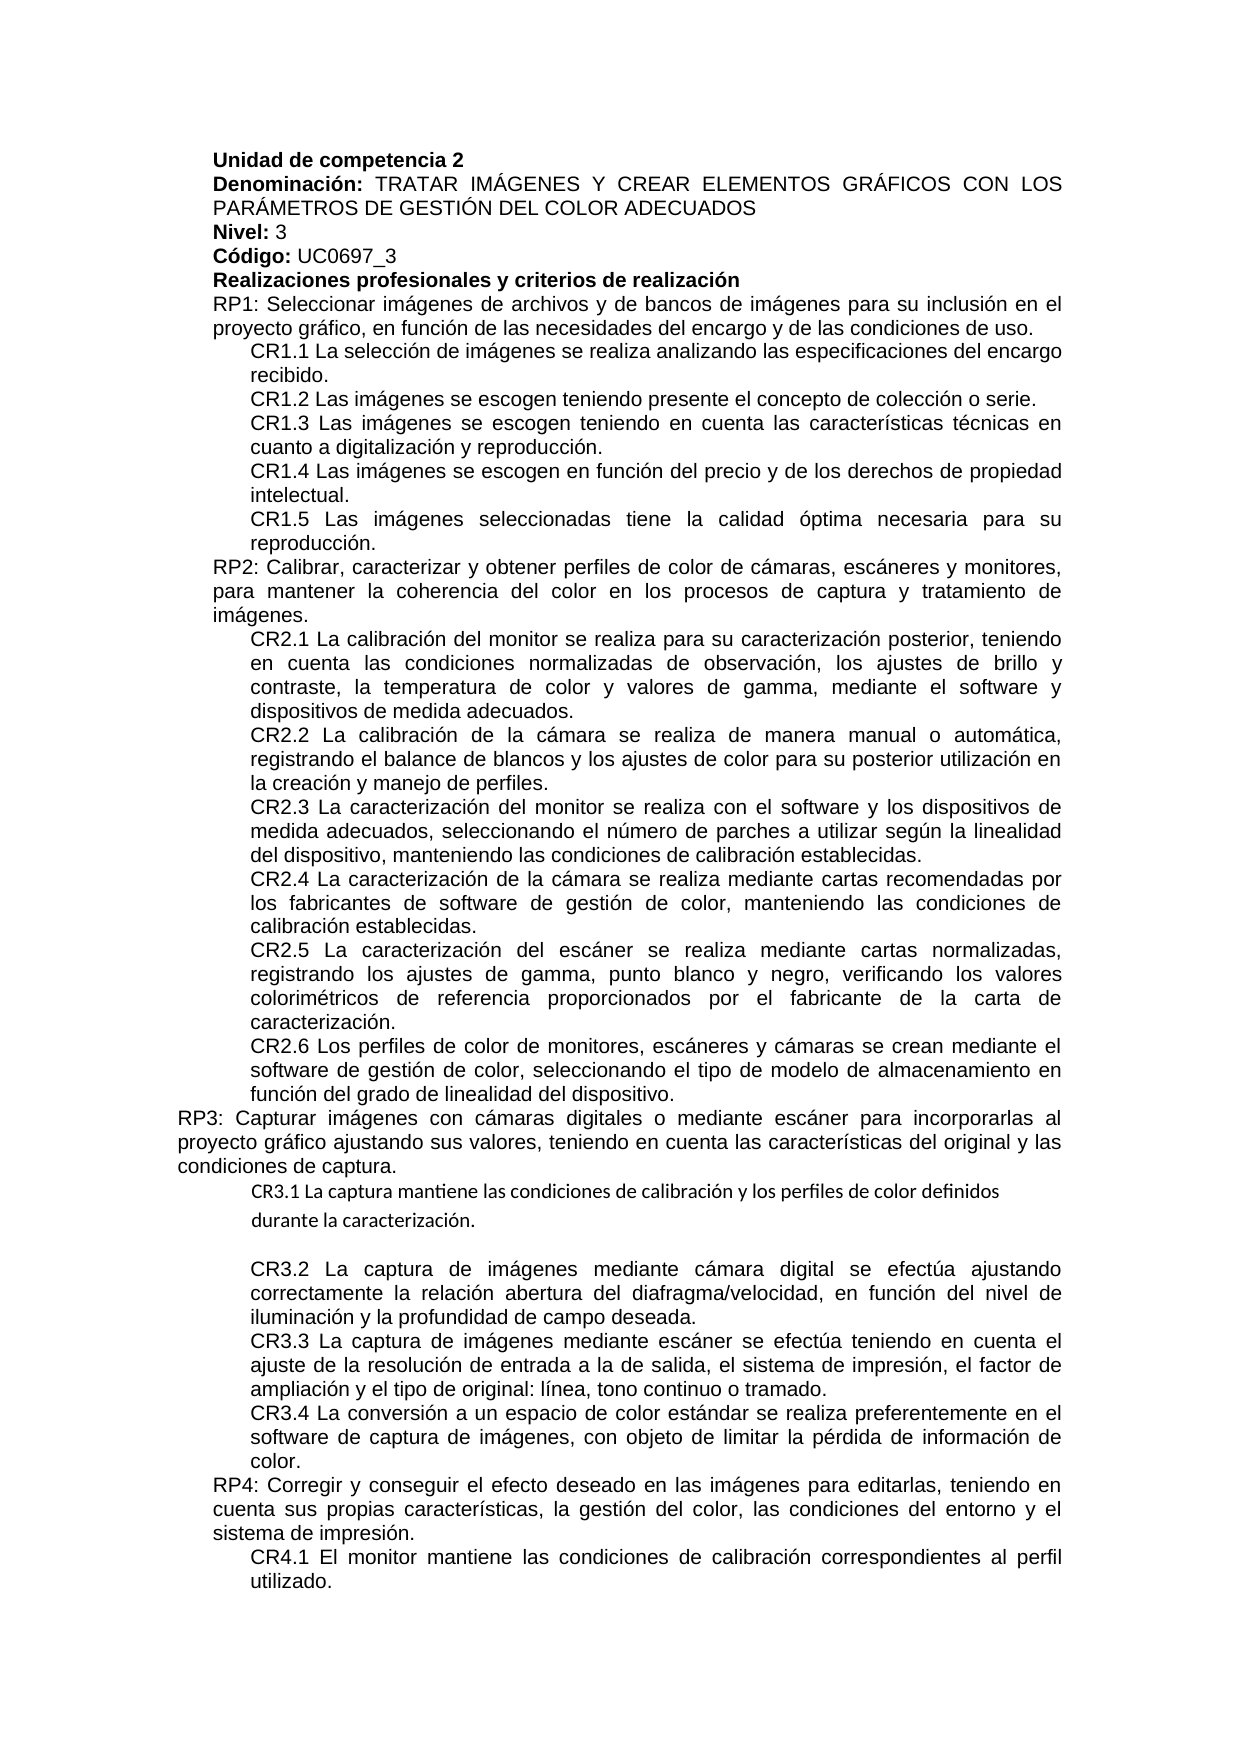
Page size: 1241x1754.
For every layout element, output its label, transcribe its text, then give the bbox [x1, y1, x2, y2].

text Denominación: TRATAR IMÁGENES Y CREAR ELEMENTOS GRÁFICOS CON LOS PARÁMETROS DE GESTIÓN DEL COLOR ADECUADOS [213, 172, 1063, 219]
text CR2.2 La calibración de la cámara se realiza de manera manual o automática, registrando el balance de blancos y los ajustes de color para su posterior utilización en la creación y manejo de perfiles. [250, 723, 1063, 794]
text RP3: Capturar imágenes con cámaras digitales o mediante escáner para incorporarlas al proyecto gráfico ajustando sus valores, teniendo en cuenta las características del original y las condiciones de captura. [177, 1106, 1063, 1178]
text Realizaciones profesionales y criterios de realización [213, 267, 1063, 291]
text RP2: Calibrar, caracterizar y obtener perfiles de color de cámaras, escáneres y monitores, para mantener la coherencia del color en los procesos de captura y tratamiento de imágenes. [213, 555, 1063, 627]
text CR1.3 Las imágenes se escogen teniendo en cuenta las características técnicas en cuanto a digitalización y reproducción. [250, 411, 1063, 459]
text Código: UC0697_3 [213, 243, 1063, 267]
text Unidad de competencia 2 [213, 148, 1063, 172]
text CR3.2 La captura de imágenes mediante cámara digital se efectúa ajustando correctamente la relación abertura del diafragma/velocidad, en función del nivel de iluminación y la profundidad de campo deseada. [250, 1257, 1063, 1329]
text CR1.2 Las imágenes se escogen teniendo presente el concepto de colección o serie. [250, 387, 1063, 411]
text CR4.1 El monitor mantiene las condiciones de calibración correspondientes al perfil utilizado. [250, 1544, 1063, 1592]
text CR2.3 La caracterización del monitor se realiza con el software y los dispositivos de medida adecuados, seleccionando el número de parches a utilizar según la linealidad del dispositivo, manteniendo las condiciones de calibración establecidas. [250, 794, 1063, 866]
text CR2.5 La caracterización del escáner se realiza mediante cartas normalizadas, registrando los ajustes de gamma, punto blanco y negro, verificando los valores colorimétricos de referencia proporcionados por el fabricante de la carta de caracterización. [250, 938, 1063, 1034]
text CR3.4 La conversión a un espacio de color estándar se realiza preferentemente en el software de captura de imágenes, con objeto de limitar la pérdida de información de color. [250, 1401, 1063, 1473]
text CR1.5 Las imágenes seleccionadas tiene la calidad óptima necesaria para su reproducción. [250, 507, 1063, 555]
text CR1.1 La selección de imágenes se realiza analizando las especificaciones del encargo recibido. [250, 339, 1063, 387]
text CR2.6 Los perfiles de color de monitores, escáneres y cámaras se crean mediante el software de gestión de color, seleccionando el tipo de modelo de almacenamiento en función del grado de linealidad del dispositivo. [250, 1034, 1063, 1106]
text CR2.1 La calibración del monitor se realiza para su caracterización posterior, teniendo en cuenta las condiciones normalizadas de observación, los ajustes de brillo y contraste, la temperatura de color y valores de gamma, mediante el software y dispositivos de medida adecuados. [250, 627, 1063, 723]
text RP4: Corregir y conseguir el efecto deseado en las imágenes para editarlas, teniendo en cuenta sus propias características, la gestión del color, las condiciones del entorno y el sistema de impresión. [213, 1473, 1063, 1544]
text RP1: Seleccionar imágenes de archivos y de bancos de imágenes para su inclusión en el proyecto gráfico, en función de las necesidades del encargo y de las condiciones de uso. [213, 291, 1063, 339]
text CR3.3 La captura de imágenes mediante escáner se efectúa teniendo en cuenta el ajuste de la resolución de entrada a la de salida, el sistema de impresión, el factor de ampliación y el tipo de original: línea, tono continuo o tramado. [250, 1329, 1063, 1401]
text Nivel: 3 [213, 219, 1063, 243]
text CR2.4 La caracterización de la cámara se realiza mediante cartas recomendadas por los fabricantes de software de gestión de color, manteniendo las condiciones de calibración establecidas. [250, 866, 1063, 938]
text CR3.1 La captura mantiene las condiciones de calibración y los perfiles de color definidos durante la caracterización. [251, 1178, 1063, 1232]
text CR1.4 Las imágenes se escogen en función del precio y de los derechos de propiedad intelectual. [250, 459, 1063, 507]
